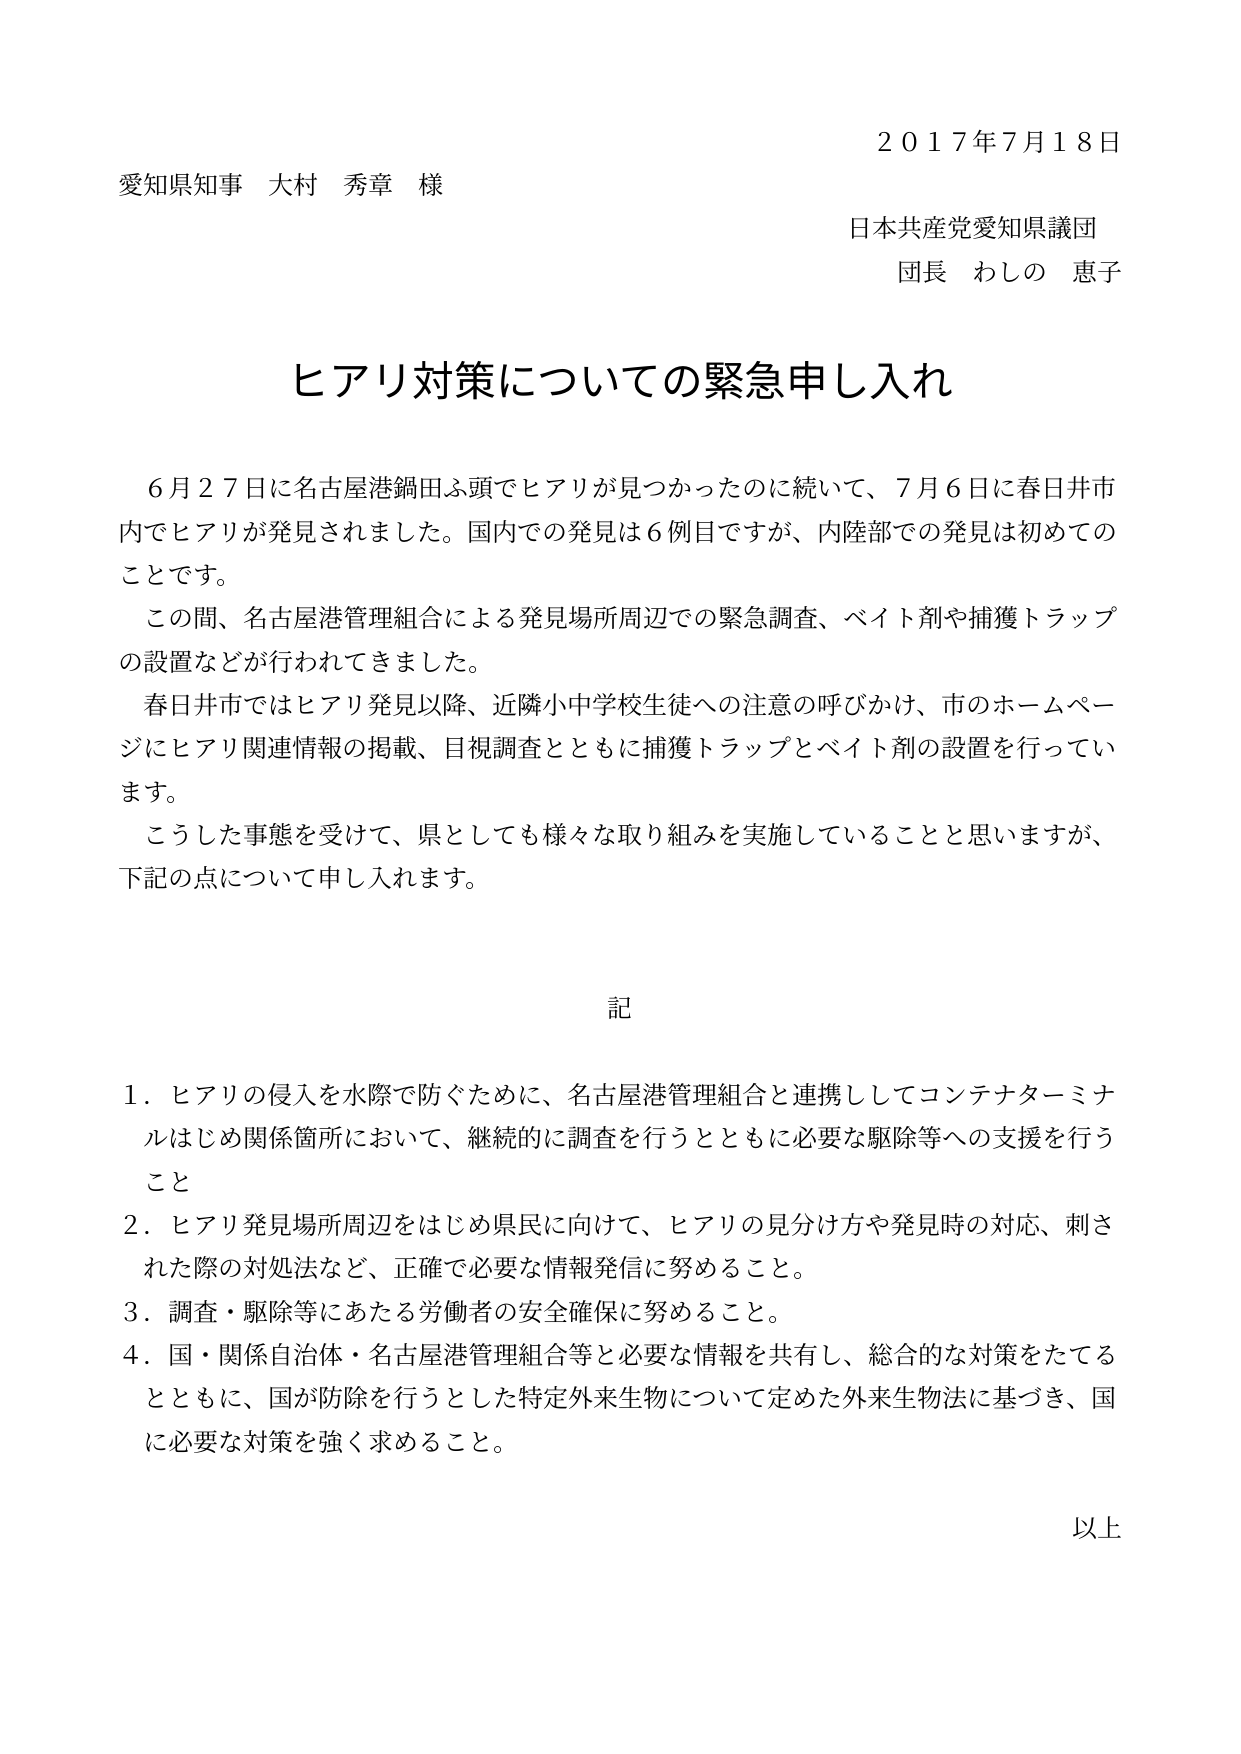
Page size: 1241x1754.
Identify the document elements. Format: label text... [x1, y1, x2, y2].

text 以上 [118, 1505, 1122, 1549]
text ３．調査・駆除等にあたる労働者の安全確保に努めること。 [118, 1289, 1122, 1332]
text ２．ヒアリ発見場所周辺をはじめ県民に向けて、ヒアリの見分け方や発見時の対応、刺された際の対処法など、正確で必要な情報発信に努めること。 [118, 1202, 1122, 1289]
text ４．国・関係自治体・名古屋港管理組合等と必要な情報を共有し、総合的な対策をたてるとともに、国が防除を行うとした特定外来生物について定めた外来生物法に基づき、国に必要な対策を強く求めること。 [118, 1332, 1122, 1462]
text 愛知県知事 大村 秀章 様 [118, 162, 1122, 205]
text こうした事態を受けて、県としても様々な取り組みを実施していることと思いますが、下記の点について申し入れます。 [118, 812, 1122, 899]
text ヒアリ対策についての緊急申し入れ [118, 335, 1122, 422]
text 日本共産党愛知県議団 [118, 205, 1097, 249]
text 団長 わしの 恵子 [118, 249, 1122, 292]
text １．ヒアリの侵入を水際で防ぐために、名古屋港管理組合と連携ししてコンテナターミナルはじめ関係箇所において、継続的に調査を行うとともに必要な駆除等への支援を行うこと [118, 1072, 1122, 1202]
text 記 [118, 985, 1122, 1029]
text この間、名古屋港管理組合による発見場所周辺での緊急調査、ベイト剤や捕獲トラップの設置などが行われてきました。 [118, 595, 1122, 682]
text 春日井市ではヒアリ発見以降、近隣小中学校生徒への注意の呼びかけ、市のホームページにヒアリ関連情報の掲載、目視調査とともに捕獲トラップとベイト剤の設置を行っています。 [118, 682, 1122, 812]
text ２０１７年７月１８日 [118, 119, 1122, 162]
text ６月２７日に名古屋港鍋田ふ頭でヒアリが見つかったのに続いて、７月６日に春日井市内でヒアリが発見されました。国内での発見は６例目ですが、内陸部での発見は初めてのことです。 [118, 465, 1122, 595]
